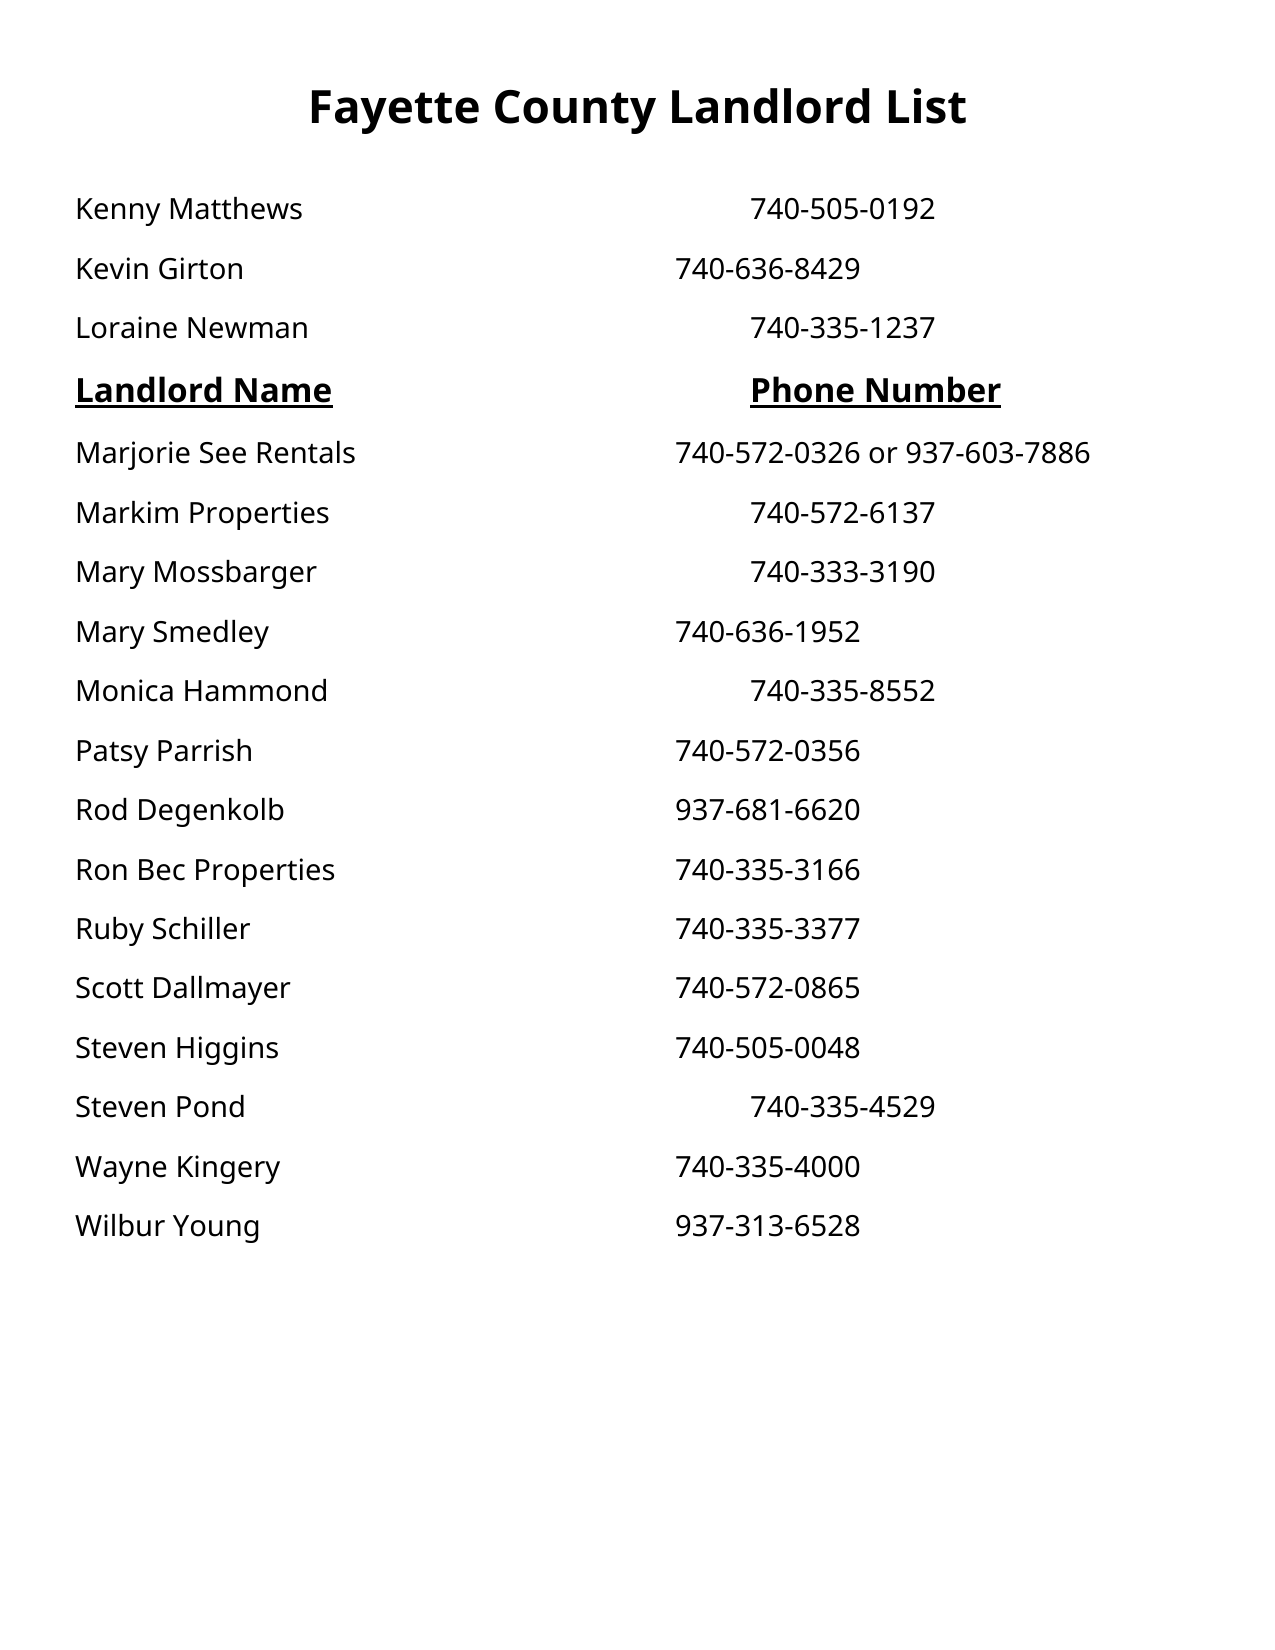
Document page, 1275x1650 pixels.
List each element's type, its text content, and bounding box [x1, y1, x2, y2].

text Steven Pond 740-335-4529 [75, 1087, 1200, 1126]
text Scott Dallmayer 740-572-0865 [75, 968, 1200, 1007]
text Monica Hammond 740-335-8552 [75, 670, 1200, 710]
text Marjorie See Rentals 740-572-0326 or 937-603-7886 [75, 432, 1200, 472]
text Mary Smedley 740-636-1952 [75, 611, 1200, 651]
text Rod Degenkolb 937-681-6620 [75, 789, 1200, 829]
text Wayne Kingery 740-335-4000 [75, 1146, 1200, 1186]
text Ron Bec Properties 740-335-3166 [75, 849, 1200, 888]
text Ruby Schiller 740-335-3377 [75, 908, 1200, 948]
text Steven Higgins 740-505-0048 [75, 1027, 1200, 1067]
text Landlord Name Phone Number [75, 367, 1200, 412]
text Wilbur Young 937-313-6528 [75, 1206, 1200, 1245]
text Markim Properties 740-572-6137 [75, 492, 1200, 532]
text Kevin Girton 740-636-8429 [75, 248, 1200, 288]
text Loraine Newman 740-335-1237 [75, 307, 1200, 347]
text Kenny Matthews 740-505-0192 [75, 188, 1200, 228]
text Mary Mossbarger 740-333-3190 [75, 551, 1200, 591]
text Patsy Parrish 740-572-0356 [75, 730, 1200, 769]
